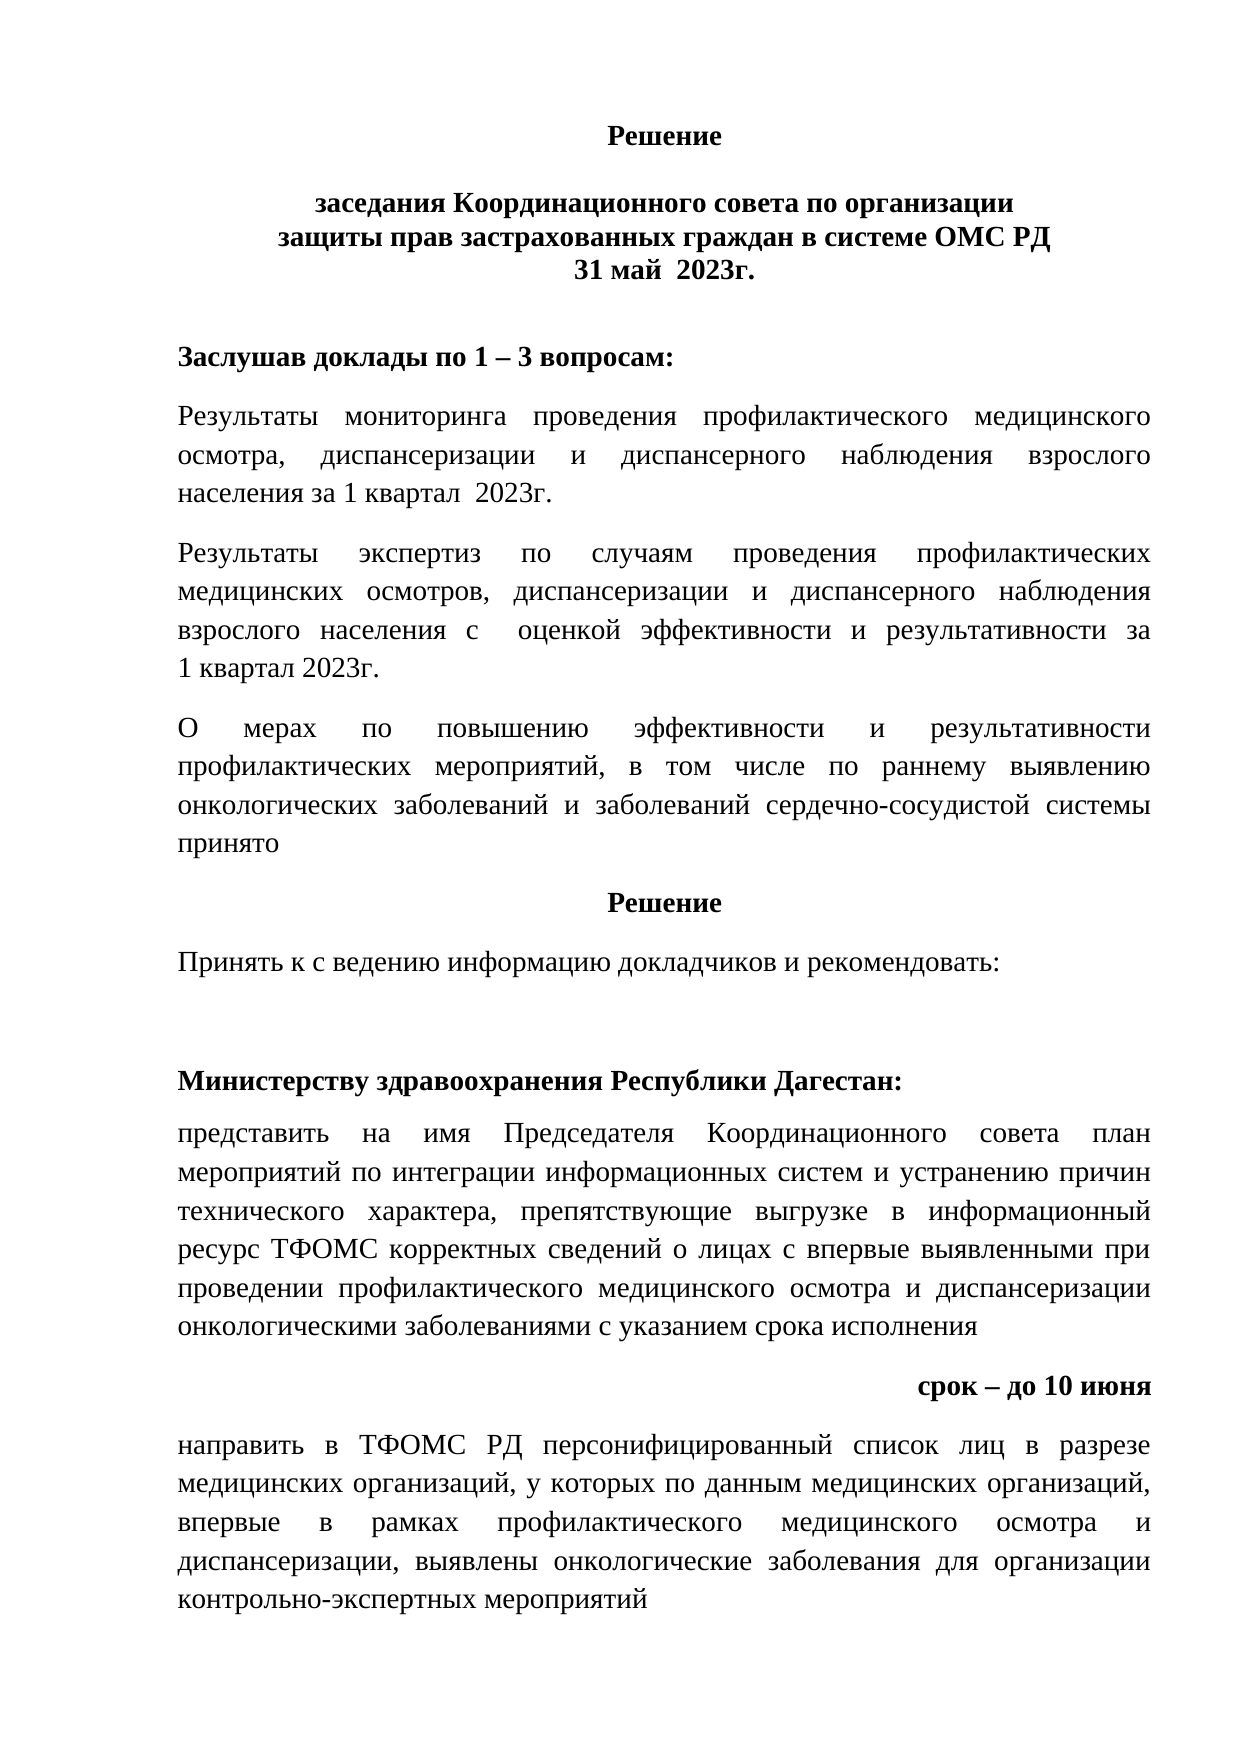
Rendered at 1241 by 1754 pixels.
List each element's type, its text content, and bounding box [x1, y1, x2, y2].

text Результаты мониторинга проведения профилактического медицинского осмотра, диспансеризации и диспансерного наблюдения взрослого населения за 1 квартал 2023г. [177, 398, 1152, 509]
text Решение [177, 118, 1152, 152]
text защиты прав застрахованных граждан в системе ОМС РД [177, 219, 1152, 252]
text Заслушав доклады по 1 – 3 вопросам: [177, 339, 1152, 372]
text Решение [177, 885, 1152, 918]
text срок – до 10 июня [177, 1368, 1152, 1401]
text О мерах по повышению эффективности и результативности профилактических мероприятий, в том числе по раннему выявлению онкологических заболеваний и заболеваний сердечно-сосудистой системы принято [177, 710, 1152, 859]
text заседания Координационного совета по организации [177, 185, 1152, 219]
text Результаты экспертиз по случаям проведения профилактических медицинских осмотров, диспансеризации и диспансерного наблюдения взрослого населения с оценкой эффективности и результативности за 1 квартал 2023г. [177, 535, 1152, 684]
text Принять к с ведению информацию докладчиков и рекомендовать: [177, 944, 1152, 978]
text представить на имя Председателя Координационного совета план мероприятий по интеграции информационных систем и устранению причин технического характера, препятствующие выгрузке в информационный ресурс ТФОМС корректных сведений о лицах с впервые выявленными при проведении профилактического медицинского осмотра и диспансеризации онкологическими заболеваниями с указанием срока исполнения [177, 1116, 1152, 1342]
text направить в ТФОМС РД персонифицированный список лиц в разрезе медицинских организаций, у которых по данным медицинских организаций, впервые в рамках профилактического медицинского осмотра и диспансеризации, выявлены онкологические заболевания для организации контрольно-экспертных мероприятий [177, 1427, 1152, 1615]
text Министерству здравоохранения Республики Дагестан: [177, 1063, 1152, 1096]
text 31 май 2023г. [177, 252, 1152, 286]
